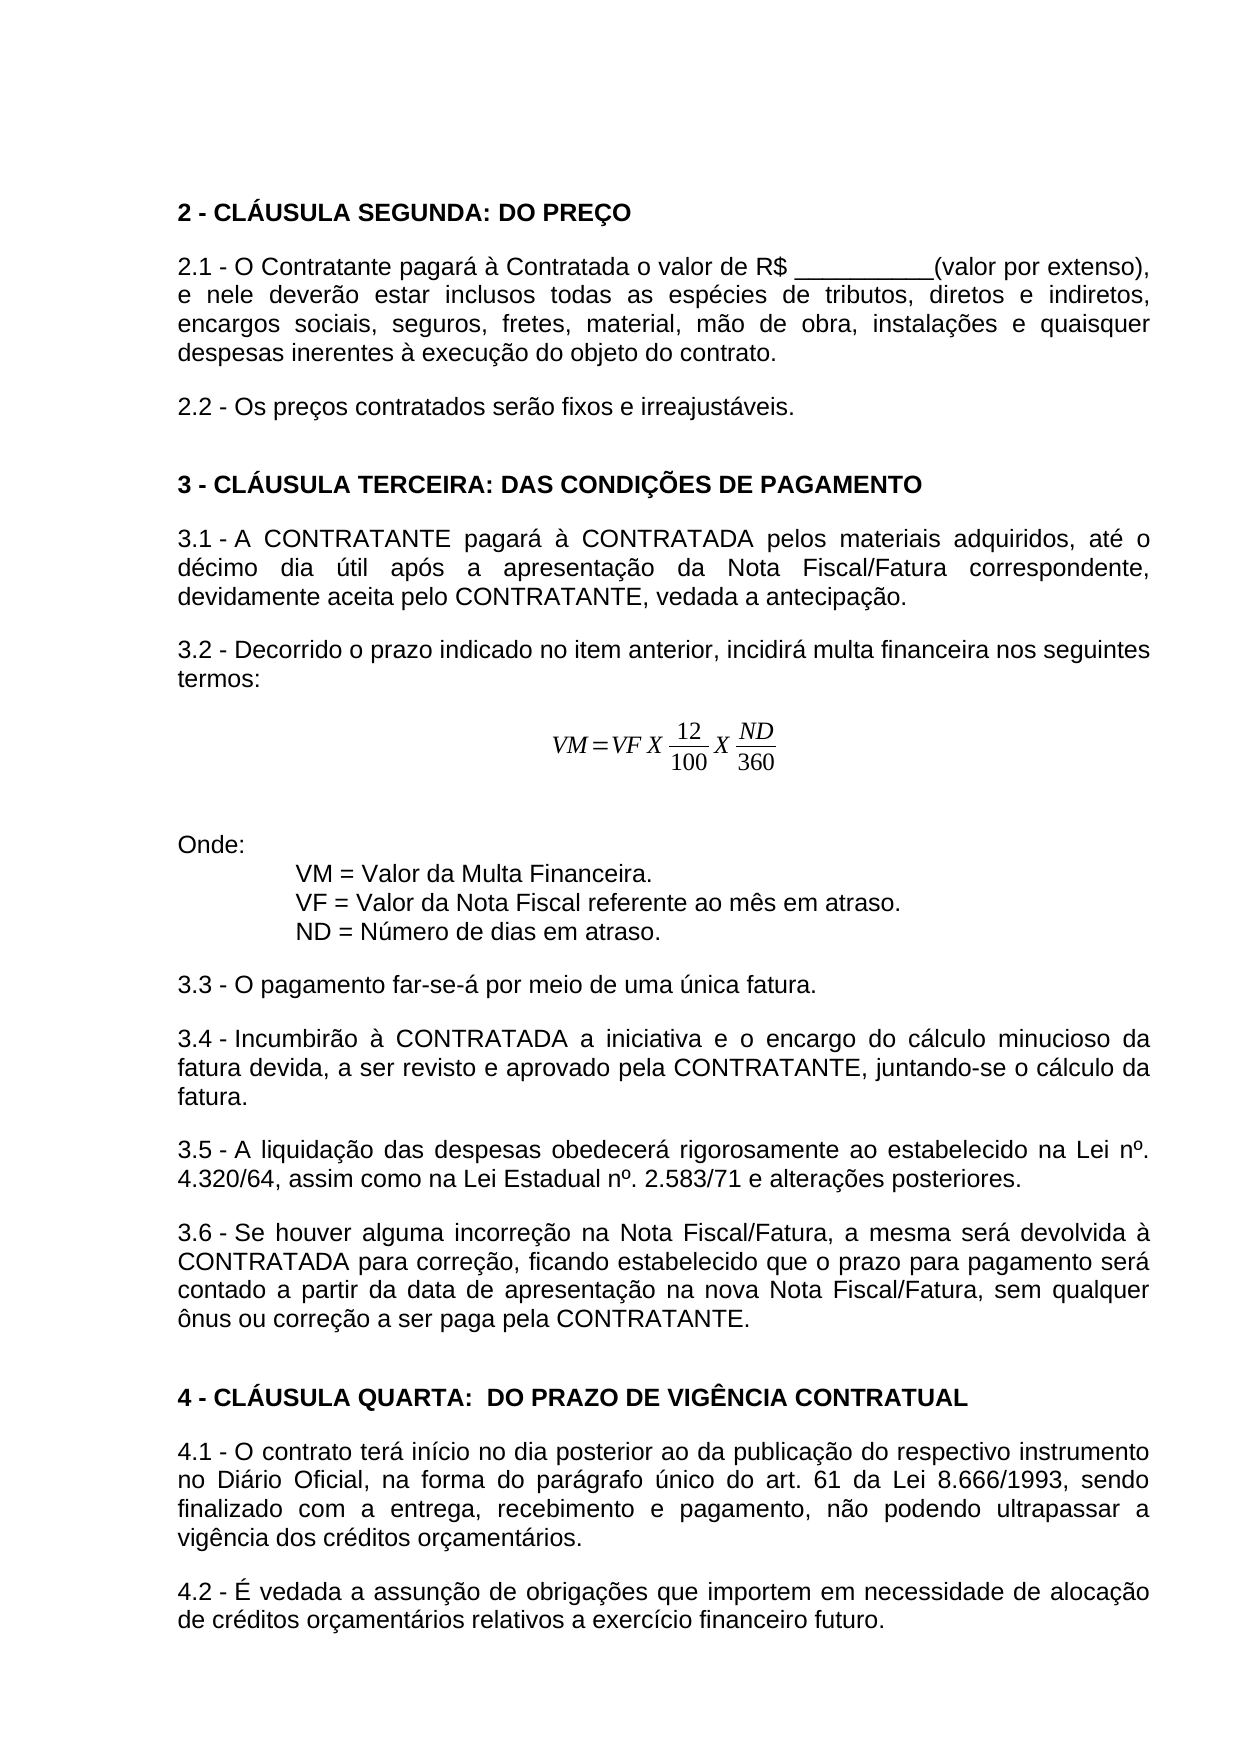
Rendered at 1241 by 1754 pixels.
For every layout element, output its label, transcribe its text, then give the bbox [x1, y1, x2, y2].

text A CONTRATANTE pagará à CONTRATADA pelos materiais adquiridos, até o décimo dia útil após a apresentação da Nota Fiscal/Fatura correspondente, devidamente aceita pelo CONTRATANTE, vedada a antecipação. [177, 524, 1152, 610]
text O contrato terá início no dia posterior ao da publicação do respectivo instrumento no Diário Oficial, na forma do parágrafo único do art. 61 da Lei 8.666/1993, sendo finalizado com a entrega, recebimento e pagamento, não podendo ultrapassar a vigência dos créditos orçamentários. [177, 1437, 1152, 1552]
text É vedada a assunção de obrigações que importem em necessidade de alocação de créditos orçamentários relativos a exercício financeiro futuro. [177, 1577, 1152, 1634]
subtitle CLÁUSULA SEGUNDA: DO PREÇO [177, 198, 1152, 226]
text Incumbirão à CONTRATADA a iniciativa e o encargo do cálculo minucioso da fatura devida, a ser revisto e aprovado pela CONTRATANTE, juntando-se o cálculo da fatura. [177, 1024, 1152, 1110]
text VM = Valor da Multa Financeira. [295, 859, 1152, 888]
text Onde: [177, 830, 1152, 859]
text Os preços contratados serão fixos e irreajustáveis. [177, 391, 1152, 420]
text Decorrido o prazo indicado no item anterior, incidirá multa financeira nos seguintes termos: [177, 635, 1152, 693]
text O Contratante pagará à Contratada o valor de R$ __________(valor por extenso), e nele deverão estar inclusos todas as espécies de tributos, diretos e indiretos, encargos sociais, seguros, fretes, material, mão de obra, instalações e quaisquer despesas inerentes à execução do objeto do contrato. [177, 251, 1152, 366]
subtitle CLÁUSULA TERCEIRA: DAS CONDIÇÕES DE PAGAMENTO [177, 470, 1152, 499]
text VF = Valor da Nota Fiscal referente ao mês em atraso. [295, 888, 1152, 917]
subtitle CLÁUSULA QUARTA: DO PRAZO DE VIGÊNCIA CONTRATUAL [177, 1383, 1152, 1412]
text O pagamento far-se-á por meio de uma única fatura. [177, 970, 1152, 999]
text Se houver alguma incorreção na Nota Fiscal/Fatura, a mesma será devolvida à CONTRATADA para correção, ficando estabelecido que o prazo para pagamento será contado a partir da data de apresentação na nova Nota Fiscal/Fatura, sem qualquer ônus ou correção a ser paga pela CONTRATANTE. [177, 1218, 1152, 1333]
text A liquidação das despesas obedecerá rigorosamente ao estabelecido na Lei nº. 4.320/64, assim como na Lei Estadual nº. 2.583/71 e alterações posteriores. [177, 1135, 1152, 1193]
text ND = Número de dias em atraso. [295, 917, 1152, 945]
